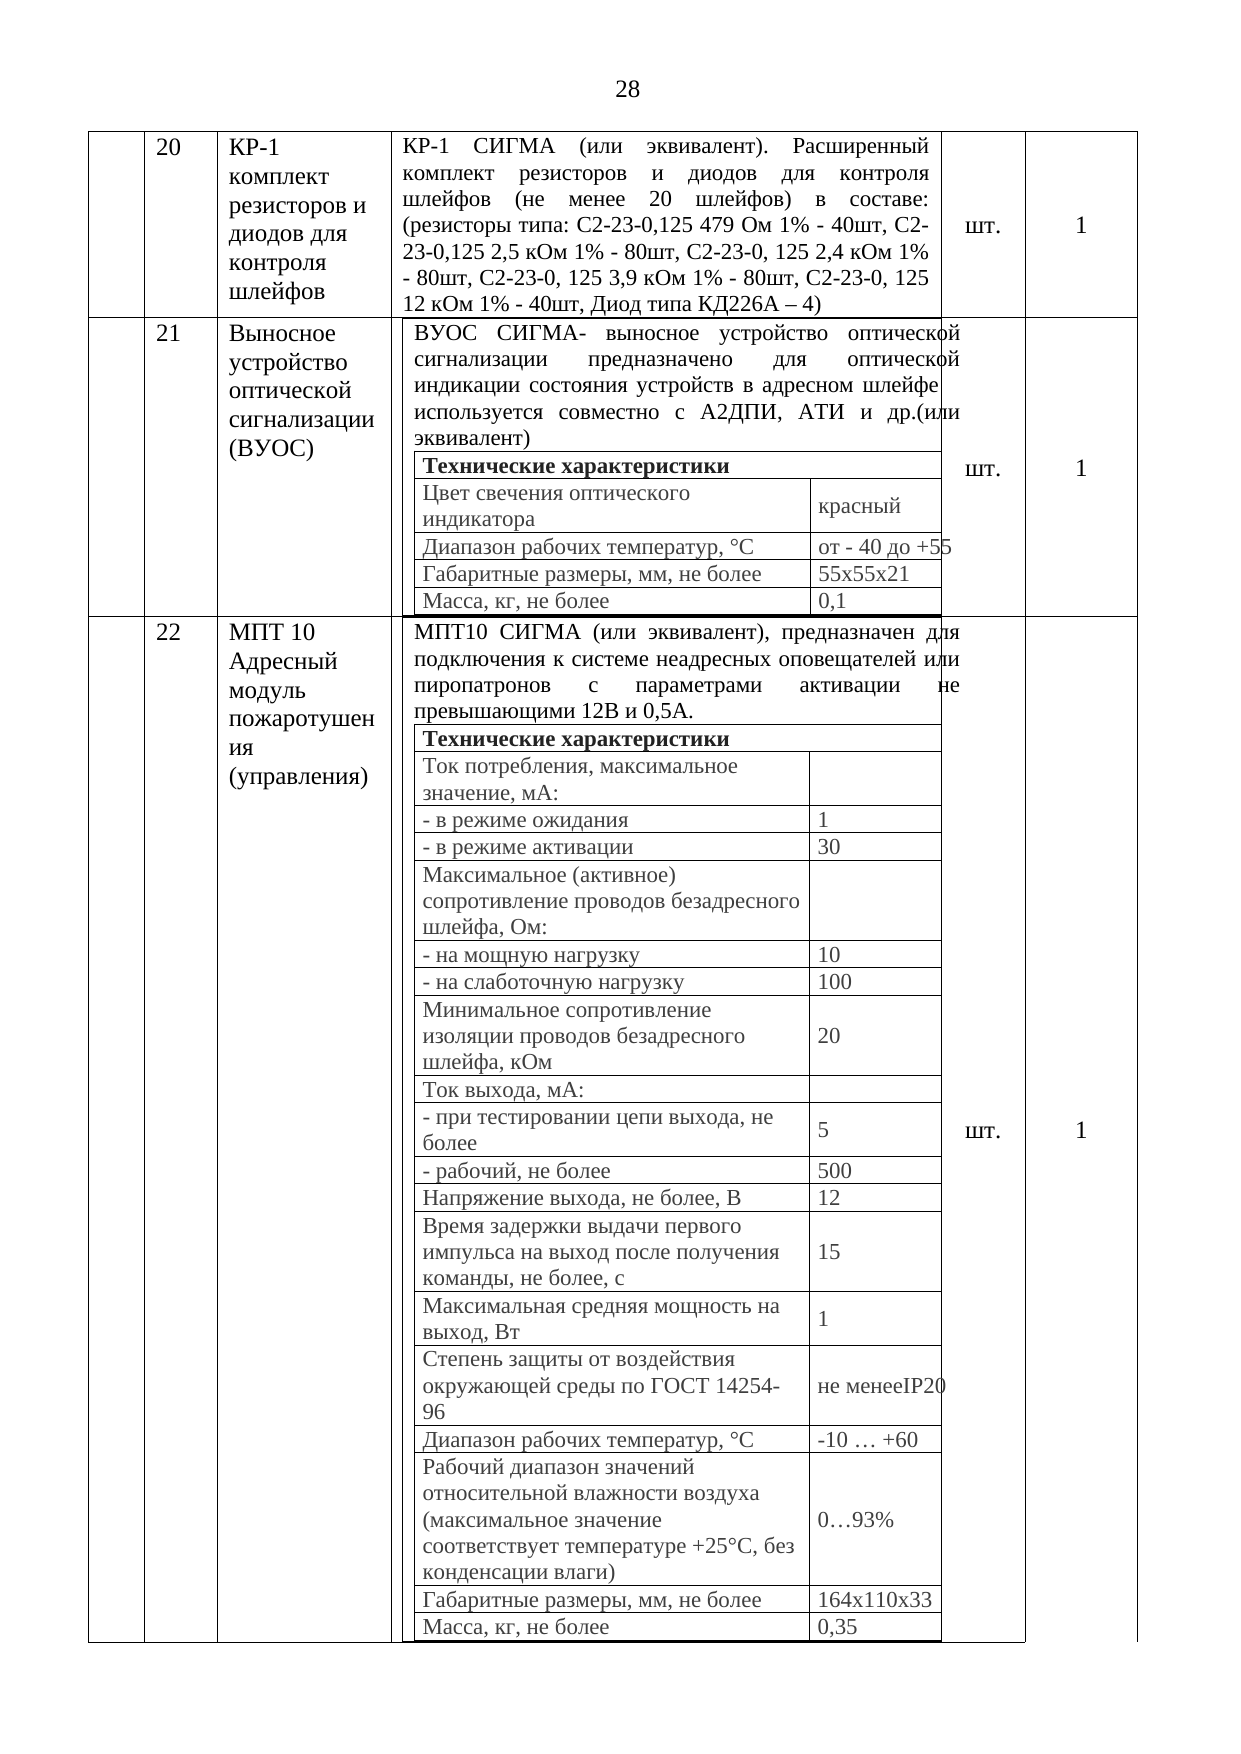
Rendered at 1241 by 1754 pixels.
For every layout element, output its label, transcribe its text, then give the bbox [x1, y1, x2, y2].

table_cell 1 [1026, 318, 1137, 616]
table_cell 21 [145, 318, 217, 616]
table_cell шт. [942, 617, 1025, 1642]
table_cell шт. [942, 132, 1025, 317]
table_cell 20 [145, 132, 217, 317]
table_cell 22 [145, 617, 217, 1642]
table_cell КР-1 СИГМА (или эквивалент). Расширенный комплект резисторов и диодов для контроля шлейфов (не менее 20 шлейфов) в составе: (резисторы типа: С2-23-0,125 479 Ом 1% - 40шт, С2-23-0,125 2,5 кОм 1% - 80шт, С2-23-0, 125 2,4 кОм 1% - 80шт, С2-23-0, 125 3,9 кОм 1% - 80шт, С2-23-0, 125 12 кОм 1% - 40шт, Диод типа КД226А – 4) [392, 132, 941, 317]
table_cell МПТ 10 Адресный модуль пожаротушения (управления) [218, 617, 391, 1642]
table_cell [89, 132, 144, 317]
table_cell КР-1 комплект резисторов и диодов для контроля шлейфов [218, 132, 391, 317]
table_cell 1 [1026, 132, 1137, 317]
table_cell [392, 617, 402, 1642]
table_cell [392, 318, 402, 616]
table_cell [89, 617, 144, 1642]
table_cell 1 [1026, 617, 1137, 1642]
table_cell [403, 319, 941, 615]
table_cell [89, 318, 144, 616]
table_cell Выносное устройство оптической сигнализации (ВУОС) [218, 318, 391, 616]
table_cell шт. [942, 318, 1025, 616]
